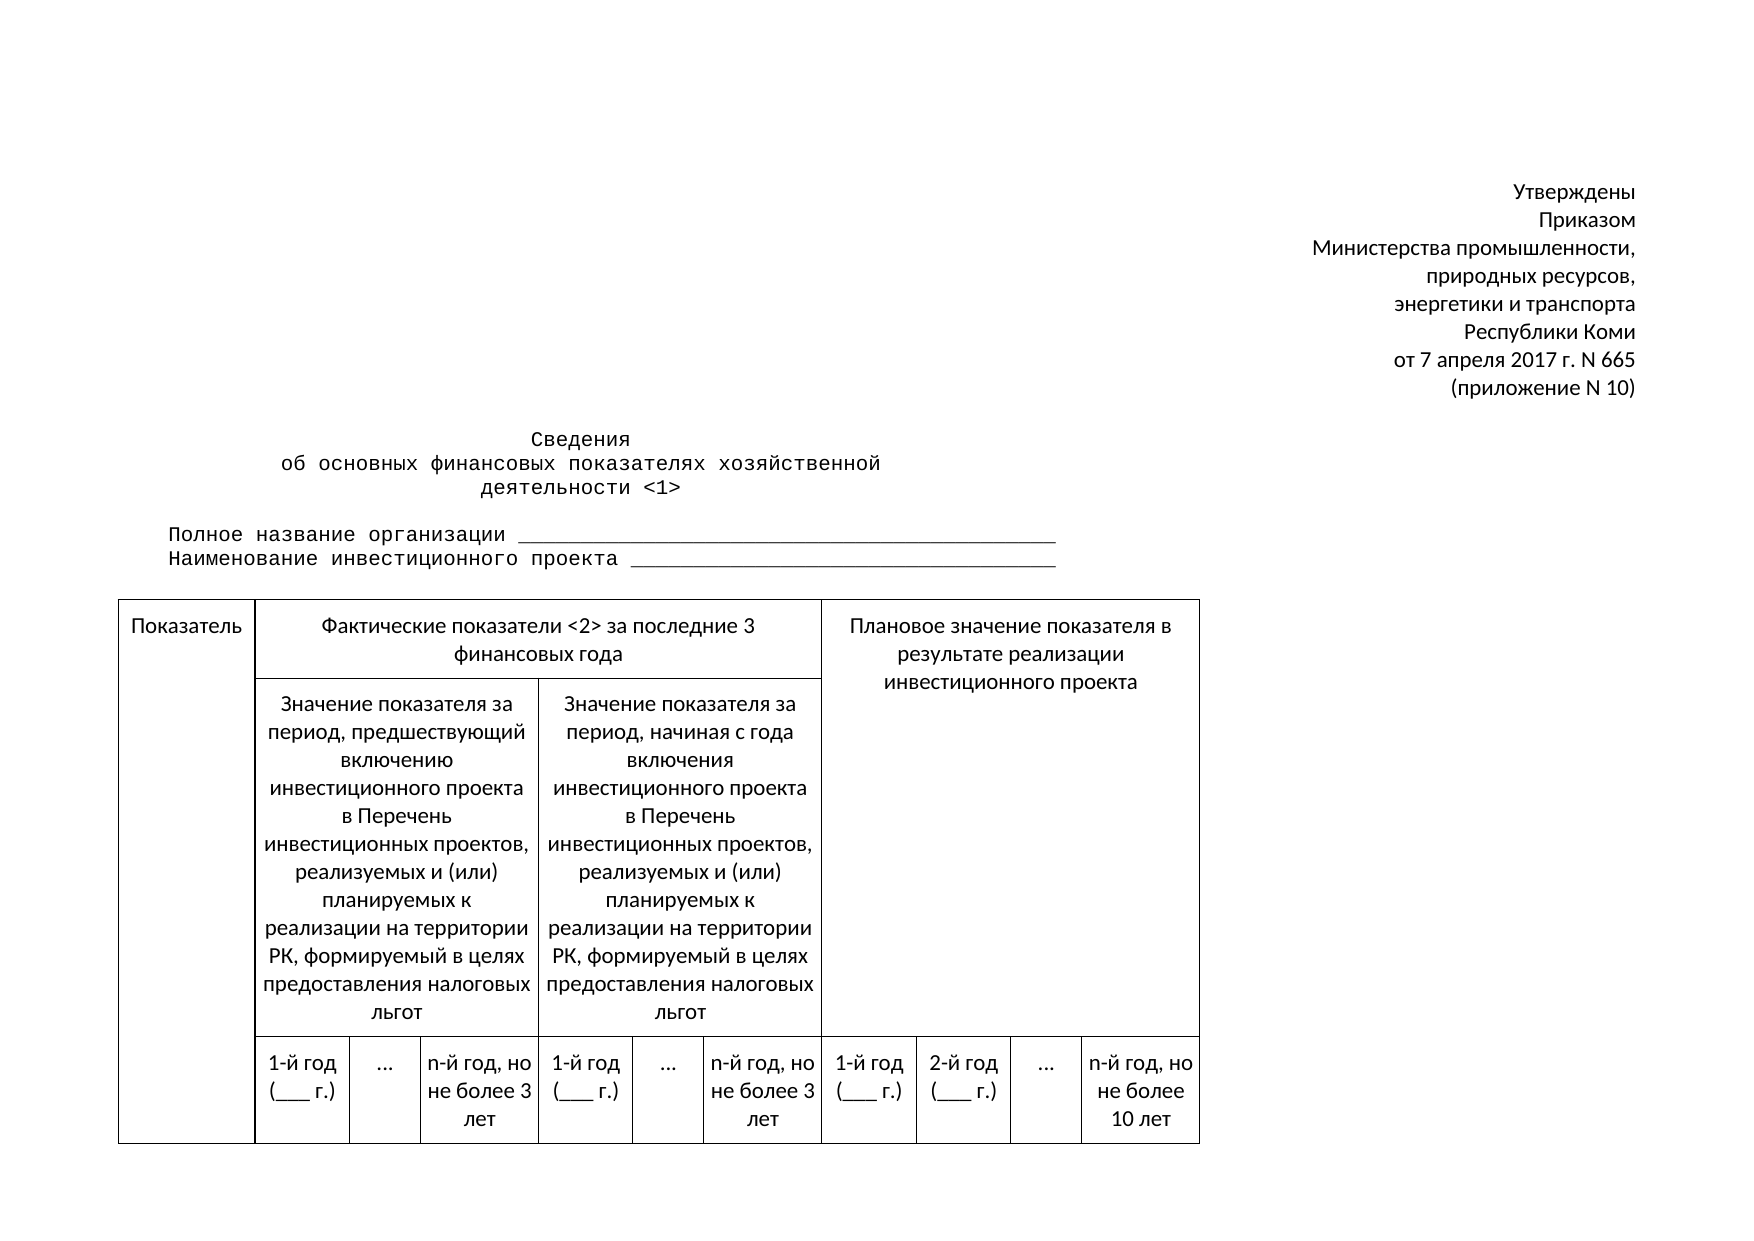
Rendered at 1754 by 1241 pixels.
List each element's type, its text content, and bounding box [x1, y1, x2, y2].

table_header Фактические показатели <2> за последние 3 финансовых года [256, 600, 821, 678]
text Приказом [118, 205, 1636, 233]
table_cell ... [1011, 1037, 1081, 1142]
text (приложение N 10) [118, 373, 1636, 401]
table_cell 1-й год (___ г.) [256, 1037, 349, 1142]
table_cell 1-й год (___ г.) [539, 1037, 632, 1142]
text Наименование инвестиционного проекта __________________________________ [118, 548, 1636, 571]
text Полное название организации ___________________________________________ [118, 524, 1636, 548]
table_header Показатель [119, 600, 254, 1142]
table_cell n-й год, но не более 10 лет [1082, 1037, 1199, 1142]
text от 7 апреля 2017 г. N 665 [118, 345, 1636, 373]
text деятельности <1> [118, 477, 1636, 500]
table_cell 1-й год (___ г.) [822, 1037, 916, 1142]
text Министерства промышленности, [118, 233, 1636, 261]
table_cell Значение показателя за период, начиная с года включения инвестиционного проекта в Перечень инвестиционных проектов, реализуемых и (или) планируемых к реализации на территории РК, формируемый в целях предоставления налоговых льгот [539, 679, 821, 1036]
table_cell 2-й год (___ г.) [917, 1037, 1010, 1142]
text Республики Коми [118, 317, 1636, 345]
text Сведения [118, 429, 1636, 453]
table_cell Значение показателя за период, предшествующий включению инвестиционного проекта в Перечень инвестиционных проектов, реализуемых и (или) планируемых к реализации на территории РК, формируемый в целях предоставления налоговых льгот [256, 679, 538, 1036]
text Утверждены [118, 177, 1636, 205]
table_cell n-й год, но не более 3 лет [421, 1037, 538, 1142]
text природных ресурсов, [118, 261, 1636, 289]
table_cell n-й год, но не более 3 лет [704, 1037, 821, 1142]
table_header Плановое значение показателя в результате реализации инвестиционного проекта [822, 600, 1199, 1036]
table_cell ... [633, 1037, 703, 1142]
text об основных финансовых показателях хозяйственной [118, 453, 1636, 477]
table_cell ... [350, 1037, 420, 1142]
text энергетики и транспорта [118, 289, 1636, 317]
